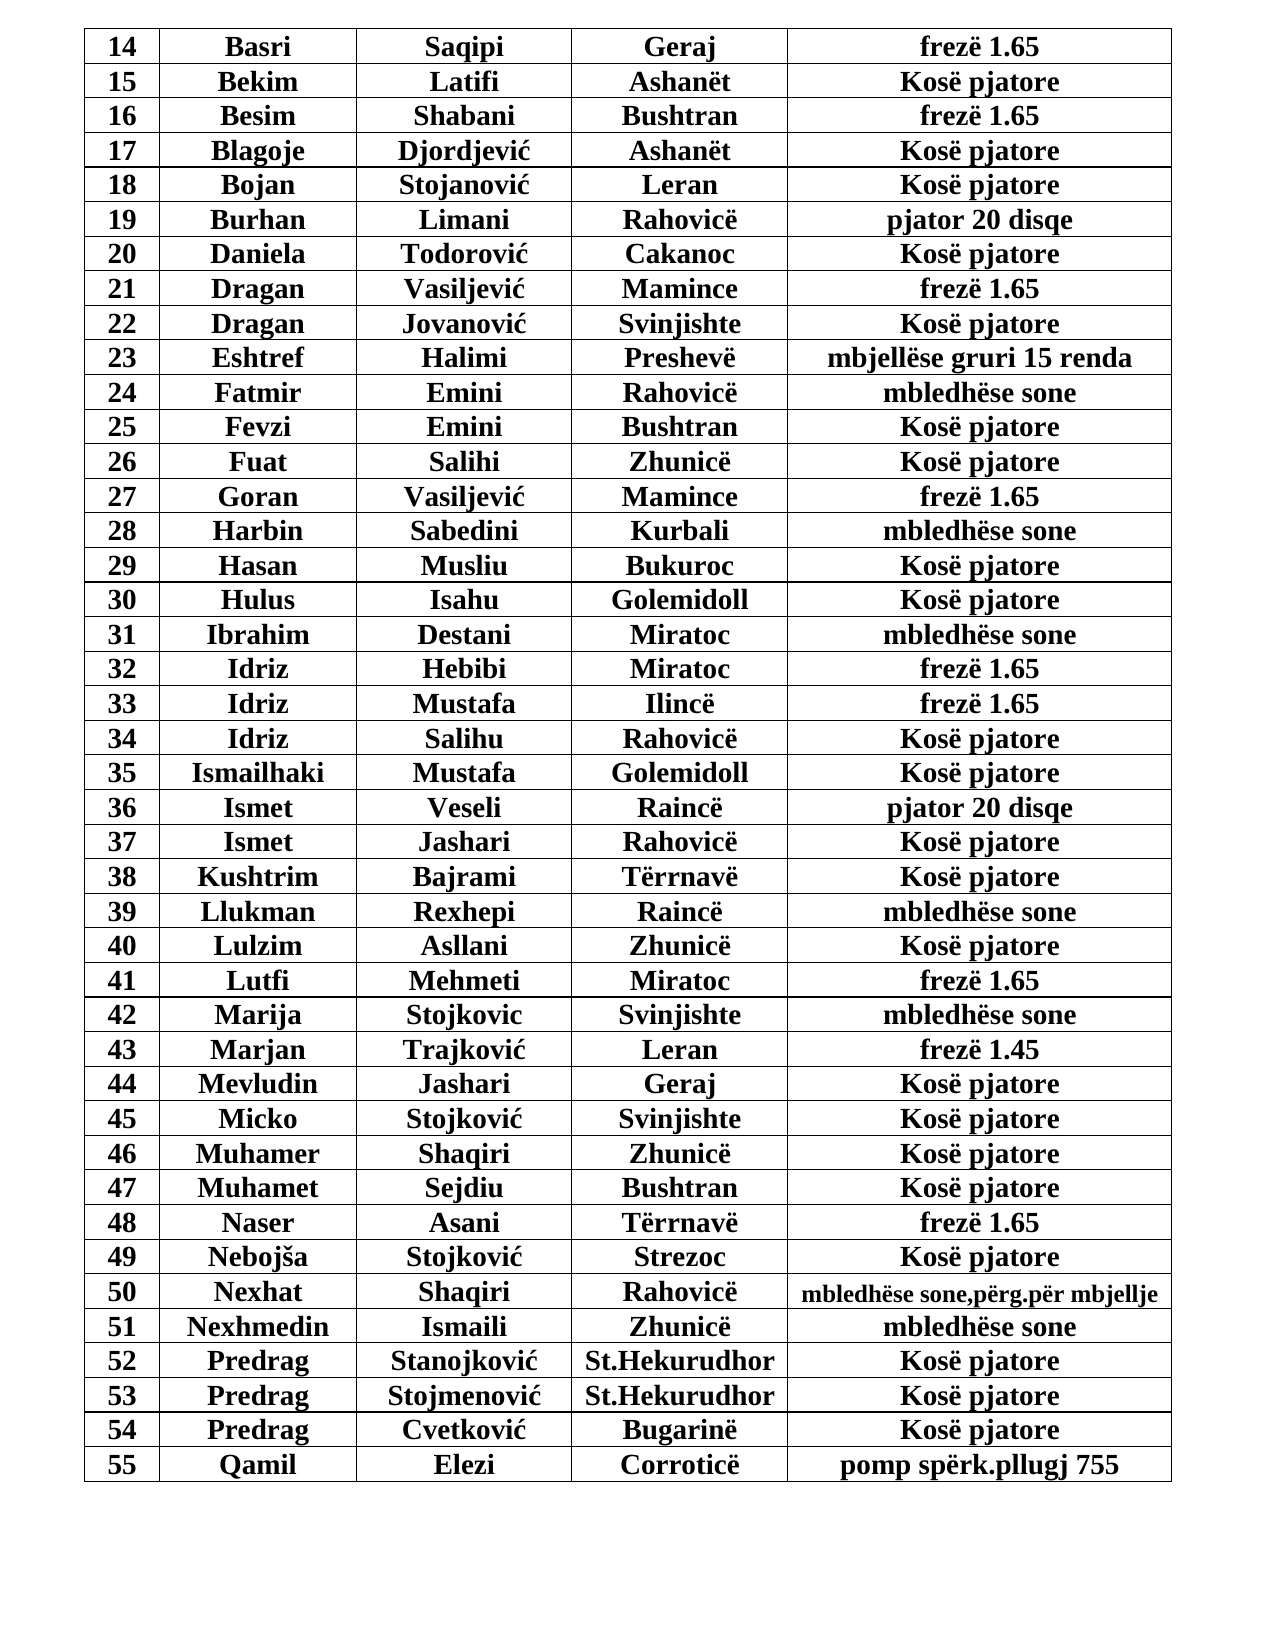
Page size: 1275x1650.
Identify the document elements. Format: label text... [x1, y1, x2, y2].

table_cell pomp spërk.pllugj 755 [788, 1447, 1171, 1481]
table_cell mbledhëse sone [788, 513, 1171, 547]
table_cell Mamince [572, 271, 787, 305]
table_cell mbledhëse sone [788, 894, 1171, 927]
table_cell Kosë pjatore [788, 721, 1171, 754]
table_cell mbledhëse sone [788, 998, 1171, 1031]
table_cell Svinjishte [572, 998, 787, 1031]
table_cell Todorović [357, 237, 571, 270]
table_cell Limani [357, 202, 571, 236]
table_cell Asani [357, 1205, 571, 1238]
table_cell Rahovicë [572, 202, 787, 236]
table_cell 44 [85, 1067, 159, 1100]
table_cell 28 [85, 513, 159, 547]
table_cell 46 [85, 1136, 159, 1169]
table_cell Hebibi [357, 652, 571, 685]
table_cell Ismailhaki [160, 755, 356, 789]
table_cell 23 [85, 340, 159, 374]
table_cell Marija [160, 998, 356, 1031]
table_cell Raincë [572, 894, 787, 927]
table_cell 55 [85, 1447, 159, 1481]
table_cell Sejdiu [357, 1170, 571, 1204]
table_cell Zhunicë [572, 444, 787, 478]
table_cell Sabedini [357, 513, 571, 547]
table_cell Muhamer [160, 1136, 356, 1169]
table_cell Elezi [357, 1447, 571, 1481]
table_cell Kosë pjatore [788, 1170, 1171, 1204]
table_cell Stojkovic [357, 998, 571, 1031]
table_cell Hulus [160, 583, 356, 616]
table_cell Idriz [160, 652, 356, 685]
table_cell 38 [85, 859, 159, 893]
table_cell Rahovicë [572, 721, 787, 754]
table_cell Basri [160, 29, 356, 63]
table_cell Trajković [357, 1032, 571, 1066]
table_cell Emini [357, 410, 571, 443]
table_cell Stanojković [357, 1343, 571, 1377]
table_cell Svinjishte [572, 306, 787, 339]
table_cell Vasiljević [357, 271, 571, 305]
table_cell Halimi [357, 340, 571, 374]
table_cell Destani [357, 617, 571, 651]
table_cell Predrag [160, 1378, 356, 1411]
table_cell 33 [85, 686, 159, 720]
table_cell Idriz [160, 686, 356, 720]
table_cell Stojković [357, 1240, 571, 1273]
table_cell Veseli [357, 790, 571, 823]
table_cell Jovanović [357, 306, 571, 339]
table_cell Kosë pjatore [788, 237, 1171, 270]
table_cell 54 [85, 1413, 159, 1446]
table_cell 43 [85, 1032, 159, 1066]
table_cell 39 [85, 894, 159, 927]
table_cell 48 [85, 1205, 159, 1238]
table_cell Kosë pjatore [788, 1136, 1171, 1169]
table_cell 42 [85, 998, 159, 1031]
table_cell Llukman [160, 894, 356, 927]
table_cell Kosë pjatore [788, 1067, 1171, 1100]
table_cell Ashanët [572, 64, 787, 97]
table_cell Kosë pjatore [788, 1101, 1171, 1135]
table_cell Zhunicë [572, 1309, 787, 1342]
table_cell Shabani [357, 98, 571, 132]
table_cell Kushtrim [160, 859, 356, 893]
table_cell Predrag [160, 1343, 356, 1377]
table_cell Kosë pjatore [788, 1240, 1171, 1273]
table_cell Kosë pjatore [788, 859, 1171, 893]
table_cell 29 [85, 548, 159, 581]
table_cell 19 [85, 202, 159, 236]
table_cell 34 [85, 721, 159, 754]
table_cell Fatmir [160, 375, 356, 408]
table_cell Mehmeti [357, 963, 571, 996]
table_cell Miratoc [572, 963, 787, 996]
table_cell Geraj [572, 1067, 787, 1100]
table_cell Fuat [160, 444, 356, 478]
table_cell 20 [85, 237, 159, 270]
table_cell frezë 1.65 [788, 98, 1171, 132]
table_cell 14 [85, 29, 159, 63]
table_cell Rahovicë [572, 825, 787, 858]
table_cell Bushtran [572, 1170, 787, 1204]
table_cell Stojković [357, 1101, 571, 1135]
table_cell 32 [85, 652, 159, 685]
table_cell 21 [85, 271, 159, 305]
table_cell Hasan [160, 548, 356, 581]
table_cell St.Hekurudhor [572, 1343, 787, 1377]
table_cell Kosë pjatore [788, 1343, 1171, 1377]
table_cell Kosë pjatore [788, 168, 1171, 201]
table_cell Blagoje [160, 133, 356, 166]
table_cell Besim [160, 98, 356, 132]
table_cell Musliu [357, 548, 571, 581]
table_cell Svinjishte [572, 1101, 787, 1135]
table_cell Ilincë [572, 686, 787, 720]
table_cell mbjellëse gruri 15 renda [788, 340, 1171, 374]
table_cell Kosë pjatore [788, 64, 1171, 97]
table_cell Cakanoc [572, 237, 787, 270]
table_cell Latifi [357, 64, 571, 97]
table_cell Dragan [160, 271, 356, 305]
table_cell Micko [160, 1101, 356, 1135]
table_cell Kosë pjatore [788, 583, 1171, 616]
table_cell Zhunicë [572, 928, 787, 962]
table_cell Geraj [572, 29, 787, 63]
table_cell 37 [85, 825, 159, 858]
table_cell Rahovicë [572, 1274, 787, 1308]
table_cell 31 [85, 617, 159, 651]
table_cell 24 [85, 375, 159, 408]
table_cell Shaqiri [357, 1136, 571, 1169]
table_cell Muhamet [160, 1170, 356, 1204]
table_cell Eshtref [160, 340, 356, 374]
table_cell frezë 1.65 [788, 271, 1171, 305]
table_cell Leran [572, 1032, 787, 1066]
table_cell Tërrnavë [572, 859, 787, 893]
table_cell Daniela [160, 237, 356, 270]
table_cell Raincë [572, 790, 787, 823]
table_cell 17 [85, 133, 159, 166]
table_cell 36 [85, 790, 159, 823]
table_cell mbledhëse sone [788, 1309, 1171, 1342]
table_cell Harbin [160, 513, 356, 547]
table_cell 26 [85, 444, 159, 478]
table_cell 40 [85, 928, 159, 962]
table_cell Dragan [160, 306, 356, 339]
table_cell Kosë pjatore [788, 306, 1171, 339]
table_cell Bushtran [572, 98, 787, 132]
table_cell Ismet [160, 825, 356, 858]
table_cell Stojmenović [357, 1378, 571, 1411]
table_cell Miratoc [572, 617, 787, 651]
table_cell Mustafa [357, 755, 571, 789]
table_cell Mustafa [357, 686, 571, 720]
table_cell pjator 20 disqe [788, 202, 1171, 236]
table_cell Ismaili [357, 1309, 571, 1342]
table_cell 51 [85, 1309, 159, 1342]
table_cell Kosë pjatore [788, 825, 1171, 858]
table_cell 47 [85, 1170, 159, 1204]
table_cell Kosë pjatore [788, 410, 1171, 443]
table_cell 22 [85, 306, 159, 339]
table_cell Salihu [357, 721, 571, 754]
table_cell Cvetković [357, 1413, 571, 1446]
table_cell Nexhat [160, 1274, 356, 1308]
table_cell frezë 1.45 [788, 1032, 1171, 1066]
table_cell Kosë pjatore [788, 928, 1171, 962]
table_cell Rahovicë [572, 375, 787, 408]
table_cell Nebojša [160, 1240, 356, 1273]
table_cell Predrag [160, 1413, 356, 1446]
table_cell Kosë pjatore [788, 755, 1171, 789]
table_cell 35 [85, 755, 159, 789]
table_cell 18 [85, 168, 159, 201]
table_cell mbledhëse sone,përg.për mbjellje [788, 1274, 1171, 1308]
table_cell Emini [357, 375, 571, 408]
table_cell 49 [85, 1240, 159, 1273]
table_cell Corroticë [572, 1447, 787, 1481]
table_cell 53 [85, 1378, 159, 1411]
table_cell St.Hekurudhor [572, 1378, 787, 1411]
table_cell frezë 1.65 [788, 479, 1171, 512]
table_cell Kosë pjatore [788, 444, 1171, 478]
table_cell 41 [85, 963, 159, 996]
table_cell Bajrami [357, 859, 571, 893]
table_cell Stojanović [357, 168, 571, 201]
table_cell Lutfi [160, 963, 356, 996]
table_cell Miratoc [572, 652, 787, 685]
table_cell Naser [160, 1205, 356, 1238]
table_cell Qamil [160, 1447, 356, 1481]
table_cell Kosë pjatore [788, 1413, 1171, 1446]
table_cell 50 [85, 1274, 159, 1308]
table_cell 15 [85, 64, 159, 97]
table_cell Bojan [160, 168, 356, 201]
table_cell 45 [85, 1101, 159, 1135]
table_cell Kosë pjatore [788, 1378, 1171, 1411]
table_cell 30 [85, 583, 159, 616]
table_cell Ibrahim [160, 617, 356, 651]
table_cell Bukuroc [572, 548, 787, 581]
table_cell Kosë pjatore [788, 133, 1171, 166]
table_cell Jashari [357, 1067, 571, 1100]
table_cell Tërrnavë [572, 1205, 787, 1238]
table_cell 52 [85, 1343, 159, 1377]
table_cell Asllani [357, 928, 571, 962]
table_cell frezë 1.65 [788, 1205, 1171, 1238]
table_cell Burhan [160, 202, 356, 236]
table_cell Goran [160, 479, 356, 512]
table_cell Ismet [160, 790, 356, 823]
table_cell Kurbali [572, 513, 787, 547]
table_cell Idriz [160, 721, 356, 754]
table_cell Saqipi [357, 29, 571, 63]
table_cell Mevludin [160, 1067, 356, 1100]
table_cell mbledhëse sone [788, 375, 1171, 408]
table_cell Golemidoll [572, 583, 787, 616]
table_cell Jashari [357, 825, 571, 858]
table_cell frezë 1.65 [788, 686, 1171, 720]
table_cell Nexhmedin [160, 1309, 356, 1342]
table_cell Isahu [357, 583, 571, 616]
table_cell frezë 1.65 [788, 29, 1171, 63]
table_cell frezë 1.65 [788, 963, 1171, 996]
table_cell Leran [572, 168, 787, 201]
table_cell Shaqiri [357, 1274, 571, 1308]
table_cell Mamince [572, 479, 787, 512]
table_cell Strezoc [572, 1240, 787, 1273]
table_cell Kosë pjatore [788, 548, 1171, 581]
table_cell 25 [85, 410, 159, 443]
table_cell Lulzim [160, 928, 356, 962]
table_cell Bushtran [572, 410, 787, 443]
table_cell Ashanët [572, 133, 787, 166]
table_cell Djordjević [357, 133, 571, 166]
table_cell Preshevë [572, 340, 787, 374]
table_cell Bugarinë [572, 1413, 787, 1446]
table_cell Rexhepi [357, 894, 571, 927]
table_cell Bekim [160, 64, 356, 97]
table_cell Marjan [160, 1032, 356, 1066]
table_cell pjator 20 disqe [788, 790, 1171, 823]
table_cell Salihi [357, 444, 571, 478]
table_cell Fevzi [160, 410, 356, 443]
table_cell 27 [85, 479, 159, 512]
table_cell mbledhëse sone [788, 617, 1171, 651]
table_cell Zhunicë [572, 1136, 787, 1169]
table_cell 16 [85, 98, 159, 132]
table_cell Golemidoll [572, 755, 787, 789]
table_cell Vasiljević [357, 479, 571, 512]
table_cell frezë 1.65 [788, 652, 1171, 685]
